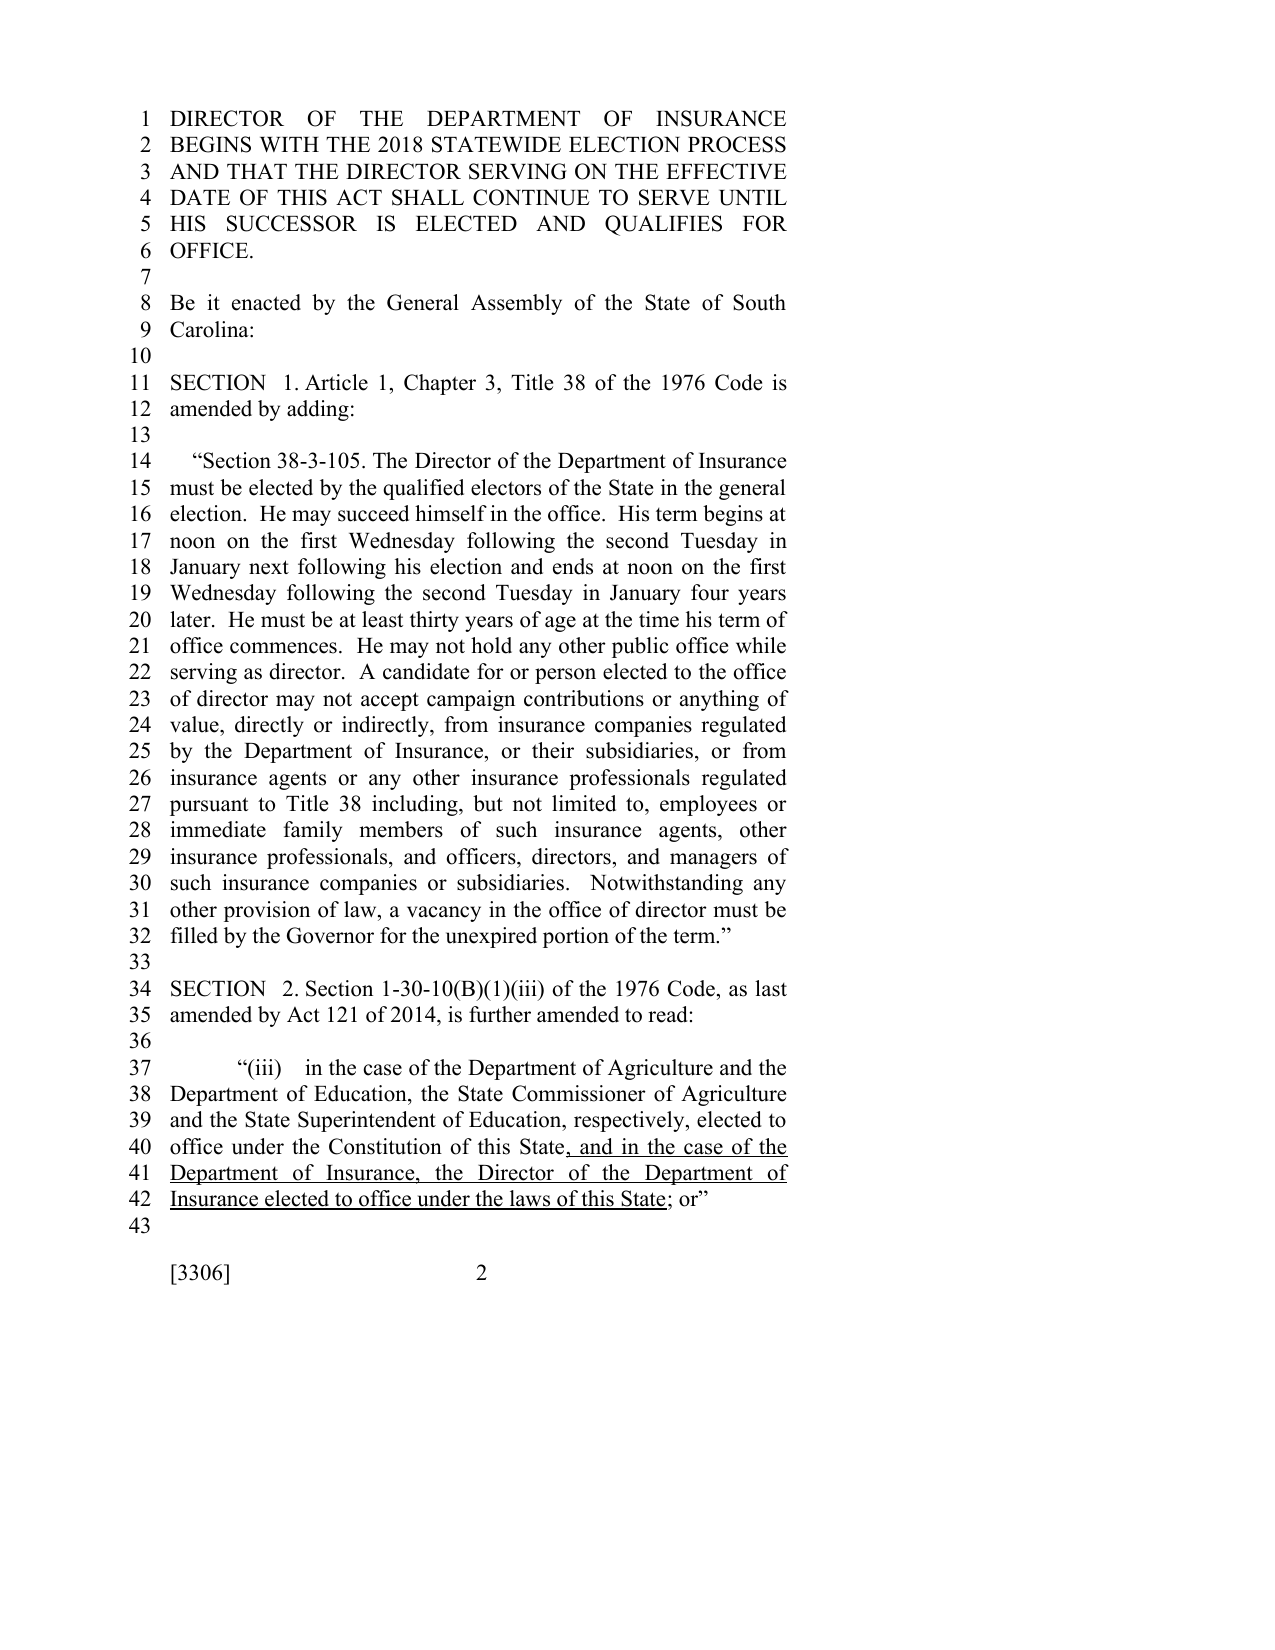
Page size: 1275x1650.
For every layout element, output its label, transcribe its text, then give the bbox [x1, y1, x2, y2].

text Be it enacted by the General Assembly of the State of South Carolina: [169, 289, 787, 342]
text SECTION 1. Article 1, Chapter 3, Title 38 of the 1976 Code is amended by adding: [169, 368, 787, 421]
text SECTION 2. Section 1-30-10(B)(1)(iii) of the 1976 Code, as last amended by Act 121 of 2014, is further amended to read: [169, 975, 787, 1027]
text “Section 38-3-105. The Director of the Department of Insurance must be elected by the qualified electors of the State in the general election. He may succeed himself in the office. His term begins at noon on the first Wednesday following the second Tuesday in January next following his election and ends at noon on the first Wednesday following the second Tuesday in January four years later. He must be at least thirty years of age at the time his term of office commences. He may not hold any other public office while serving as director. A candidate for or person elected to the office of director may not accept campaign contributions or anything of value, directly or indirectly, from insurance companies regulated by the Department of Insurance, or their subsidiaries, or from insurance agents or any other insurance professionals regulated pursuant to Title 38 including, but not limited to, employees or immediate family members of such insurance agents, other insurance professionals, and officers, directors, and managers of such insurance companies or subsidiaries. Notwithstanding any other provision of law, a vacancy in the office of director must be filled by the Governor for the unexpired portion of the term.” [169, 448, 787, 948]
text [169, 105, 787, 263]
text “(iii) in the case of the Department of Agriculture and the Department of Education, the State Commissioner of Agriculture and the State Superintendent of Education, respectively, elected to office under the Constitution of this State, and in the case of the Department of Insurance, the Director of the Department of Insurance elected to office under the laws of this State; or” [169, 1054, 787, 1182]
